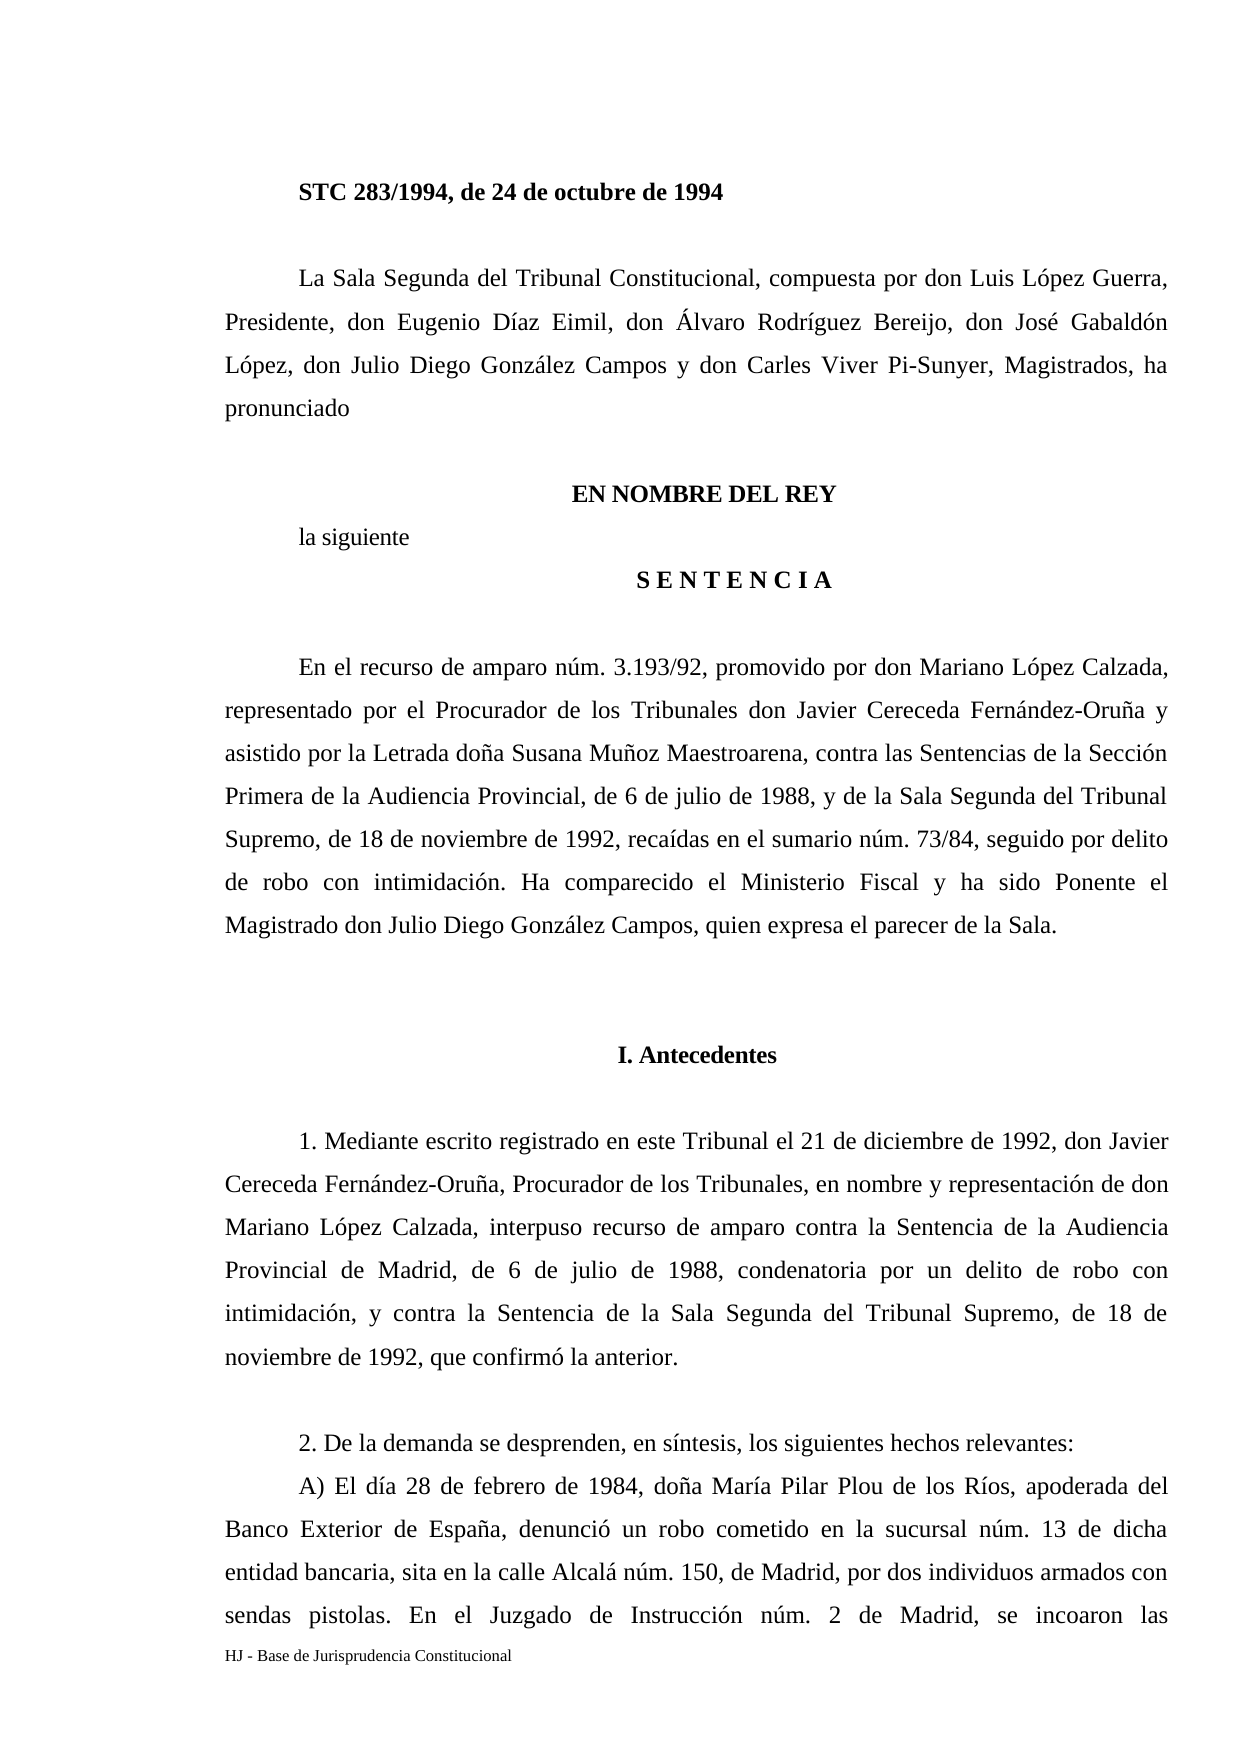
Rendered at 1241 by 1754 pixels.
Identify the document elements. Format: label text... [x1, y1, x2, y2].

text EN NOMBRE DEL REY [224, 479, 1110, 508]
text La Sala Segunda del Tribunal Constitucional, compuesta por don Luis López Guerra, Presidente, don Eugenio Díaz Eimil, don Álvaro Rodríguez Bereijo, don José Gabaldón López, don Julio Diego González Campos y don Carles Viver Pi-Sunyer, Magistrados, ha pronunciado [224, 263, 1169, 422]
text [224, 1471, 1169, 1629]
text 1. Mediante escrito registrado en este Tribunal el 21 de diciembre de 1992, don Javier Cereceda Fernández-Oruña, Procurador de los Tribunales, en nombre y representación de don Mariano López Calzada, interpuso recurso de amparo contra la Sentencia de la Audiencia Provincial de Madrid, de 6 de julio de 1988, condenatoria por un delito de robo con intimidación, y contra la Sentencia de la Sala Segunda del Tribunal Supremo, de 18 de noviembre de 1992, que confirmó la anterior. [224, 1126, 1169, 1370]
text STC 283/1994, de 24 de octubre de 1994 [224, 177, 1169, 206]
text la siguiente [224, 522, 1110, 551]
text I. Antecedentes [224, 1040, 1169, 1068]
text 2. De la demanda se desprenden, en síntesis, los siguientes hechos relevantes: [224, 1428, 1169, 1457]
text S E N T E N C I A [224, 565, 1169, 594]
text En el recurso de amparo núm. 3.193/92, promovido por don Mariano López Calzada, representado por el Procurador de los Tribunales don Javier Cereceda Fernández-Oruña y asistido por la Letrada doña Susana Muñoz Maestroarena, contra las Sentencias de la Sección Primera de la Audiencia Provincial, de 6 de julio de 1988, y de la Sala Segunda del Tribunal Supremo, de 18 de noviembre de 1992, recaídas en el sumario núm. 73/84, seguido por delito de robo con intimidación. Ha comparecido el Ministerio Fiscal y ha sido Ponente el Magistrado don Julio Diego González Campos, quien expresa el parecer de la Sala. [224, 652, 1169, 939]
